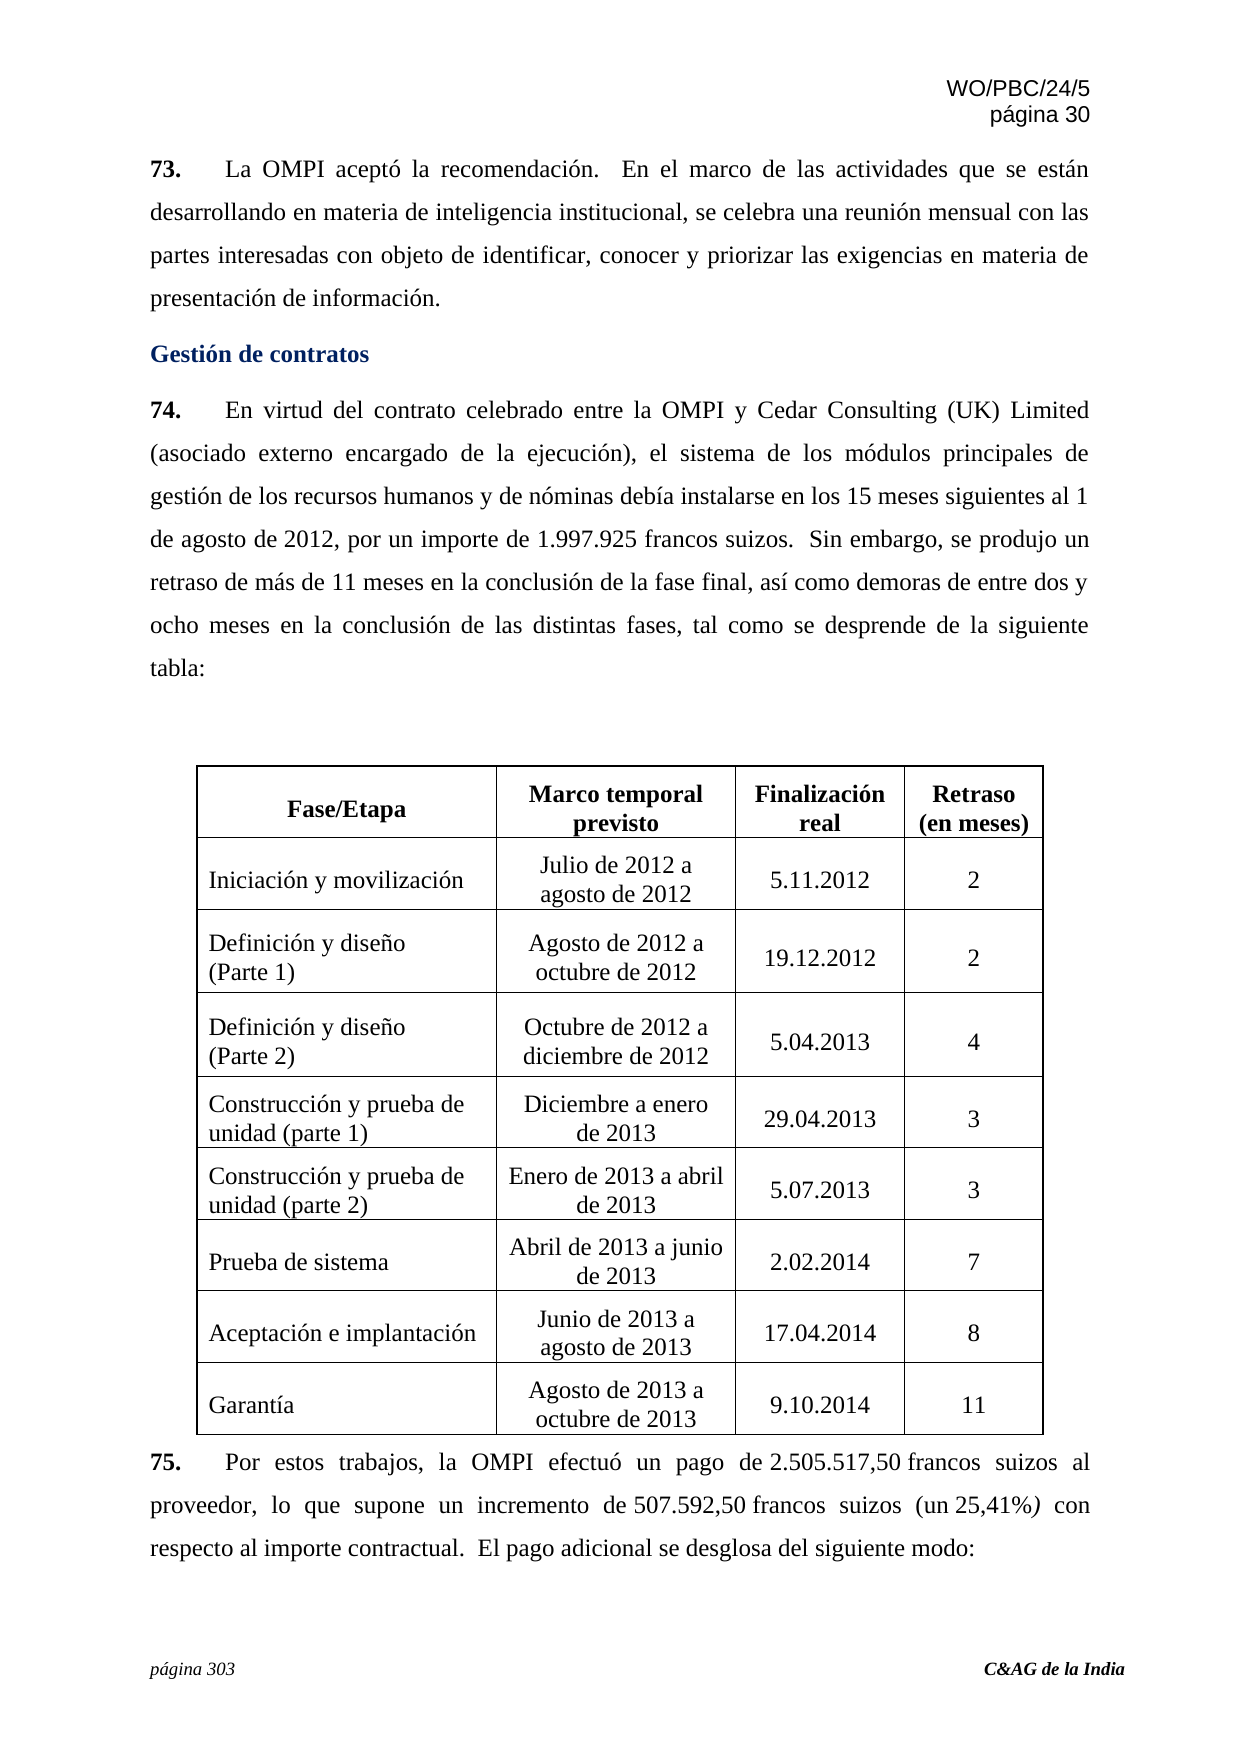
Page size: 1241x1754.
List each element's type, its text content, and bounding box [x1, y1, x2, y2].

table_cell 2 [905, 838, 1042, 908]
table_cell Diciembre a enero de 2013 [497, 1077, 735, 1147]
table_cell 5.04.2013 [736, 993, 904, 1076]
subtitle Gestión de contratos [150, 339, 1090, 368]
table_cell Construcción y prueba de unidad (parte 1) [198, 1077, 496, 1147]
table_cell 2 [905, 910, 1042, 992]
table_cell 7 [905, 1220, 1042, 1290]
table_cell Construcción y prueba de unidad (parte 2) [198, 1148, 496, 1219]
table_cell 17.04.2014 [736, 1291, 904, 1362]
table_cell 29.04.2013 [736, 1077, 904, 1147]
list Por estos trabajos, la OMPI efectuó un pago de 2.505.517,50 francos suizos al proveedor, lo que supone un incremento de 507.592,50 francos suizos (un 25,41%) con respecto al importe contractual. El pago adicional se desglosa del siguiente modo: [150, 1447, 1090, 1562]
table_cell 3 [905, 1077, 1042, 1147]
table_cell Julio de 2012 a agosto de 2012 [497, 838, 735, 908]
table_cell Prueba de sistema [198, 1220, 496, 1290]
list En virtud del contrato celebrado entre la OMPI y Cedar Consulting (UK) Limited (asociado externo encargado de la ejecución), el sistema de los módulos principales de gestión de los recursos humanos y de nóminas debía instalarse en los 15 meses siguientes al 1 de agosto de 2012, por un importe de 1.997.925 francos suizos. Sin embargo, se produjo un retraso de más de 11 meses en la conclusión de la fase final, así como demoras de entre dos y ocho meses en la conclusión de las distintas fases, tal como se desprende de la siguiente tabla: [150, 395, 1090, 682]
table_cell Octubre de 2012 a diciembre de 2012 [497, 993, 735, 1076]
table_cell 2.02.2014 [736, 1220, 904, 1290]
table_cell 5.11.2012 [736, 838, 904, 908]
table_cell Junio de 2013 a agosto de 2013 [497, 1291, 735, 1362]
table_cell 19.12.2012 [736, 910, 904, 992]
table_cell Agosto de 2012 a octubre de 2012 [497, 910, 735, 992]
table_cell Definición y diseño (Parte 2) [198, 993, 496, 1076]
table_cell 3 [905, 1148, 1042, 1219]
table_header Retraso (en meses) [905, 767, 1042, 837]
table_cell 11 [905, 1363, 1042, 1433]
list La OMPI aceptó la recomendación. En el marco de las actividades que se están desarrollando en materia de inteligencia institucional, se celebra una reunión mensual con las partes interesadas con objeto de identificar, conocer y priorizar las exigencias en materia de presentación de información. [150, 154, 1090, 312]
table_cell Definición y diseño (Parte 1) [198, 910, 496, 992]
table_cell Iniciación y movilización [198, 838, 496, 908]
table_cell Garantía [198, 1363, 496, 1433]
table_header Finalización real [736, 767, 904, 837]
table_cell 5.07.2013 [736, 1148, 904, 1219]
table_cell Enero de 2013 a abril de 2013 [497, 1148, 735, 1219]
table_cell 8 [905, 1291, 1042, 1362]
table_cell Abril de 2013 a junio de 2013 [497, 1220, 735, 1290]
table_cell Aceptación e implantación [198, 1291, 496, 1362]
table_cell 4 [905, 993, 1042, 1076]
table_header Fase/Etapa [198, 767, 496, 837]
table_header Marco temporal previsto [497, 767, 735, 837]
table_cell 9.10.2014 [736, 1363, 904, 1433]
table_cell Agosto de 2013 a octubre de 2013 [497, 1363, 735, 1433]
